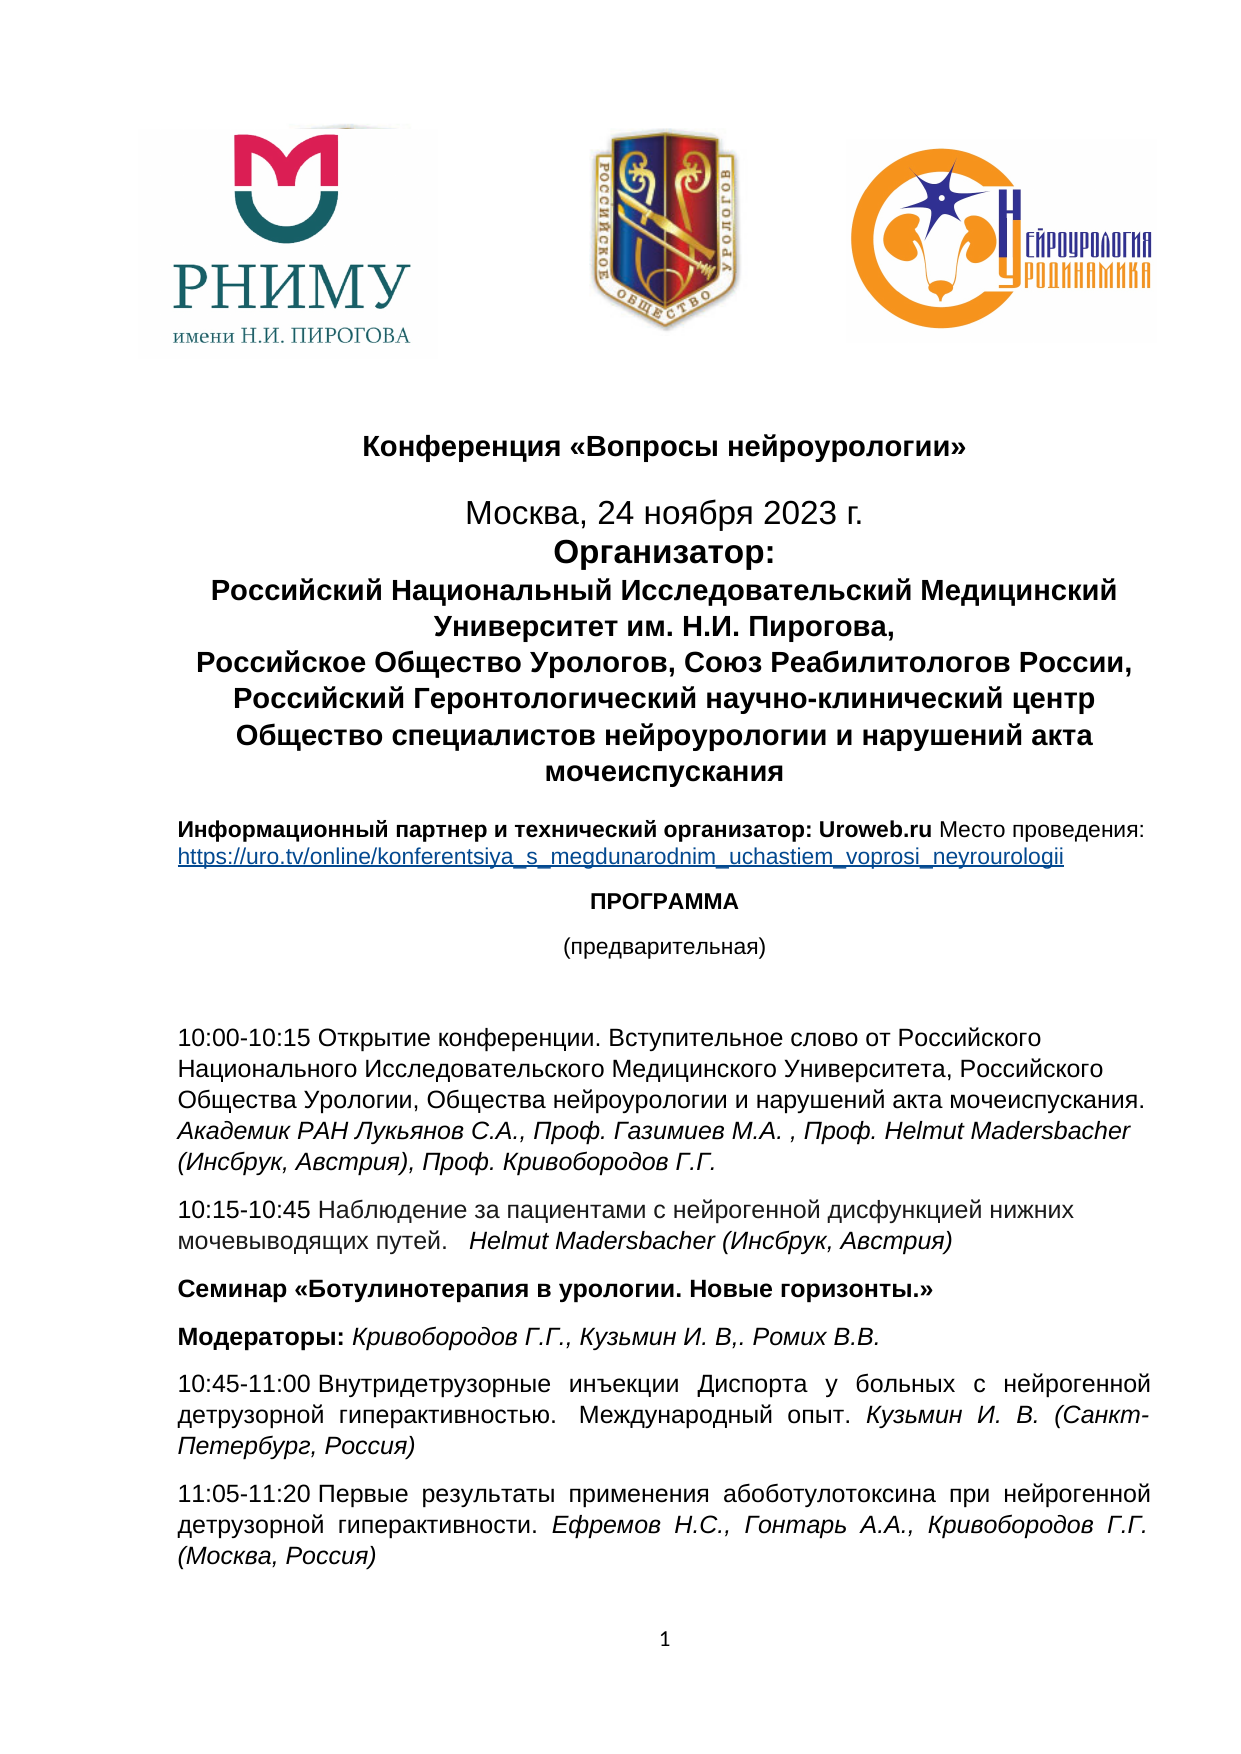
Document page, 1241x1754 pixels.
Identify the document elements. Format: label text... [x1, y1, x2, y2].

text 10:00-10:15 Открытие конференции. Вступительное слово от Российского Национального Исследовательского Медицинского Университета, Российского Общества Урологии, Общества нейроурологии и нарушений акта мочеиспускания. Академик РАН Лукьянов С.А., Проф. Газимиев М.А. , Проф. Helmut Madersbacher (Инсбрук, Австрия), Проф. Кривобородов Г.Г. [177, 1023, 1152, 1176]
text Модераторы: Кривобородов Г.Г., Кузьмин И. В,. Ромих В.В. [177, 1321, 1152, 1350]
text Российский Национальный Исследовательский Медицинский Университет им. Н.И. Пирогова, [177, 573, 1152, 643]
picture [846, 139, 1158, 343]
text ПРОГРАММА [177, 888, 1152, 914]
text (предварительная) [177, 933, 1152, 959]
subtitle Москва, 24 ноября 2023 г. [177, 482, 1152, 532]
picture [137, 113, 438, 358]
text 10:15-10:45 Наблюдение за пациентами с нейрогенной дисфункцией нижних мочевыводящих путей. Helmut Madersbacher (Инсбрук, Австрия) [177, 1195, 1152, 1255]
text Российский Геронтологический научно-клинический центр [177, 682, 1152, 715]
text 10:45-11:00 Внутридетрузорные инъекции Диспорта у больных с нейрогенной детрузорной гиперактивностью. Международный опыт. Кузьмин И. В. (Санкт-Петербург, Россия) [177, 1369, 1152, 1460]
picture [579, 118, 750, 336]
text Информационный партнер и технический организатор: Uroweb.ru Место проведения: [177, 816, 1152, 843]
text Семинар «Ботулинотерапия в урологии. Новые горизонты.» [177, 1274, 1152, 1302]
text 11:05-11:20 Первые результаты применения абоботулотоксина при нейрогенной детрузорной гиперактивности. Ефремов Н.С., Гонтарь А.А., Кривобородов Г.Г. (Москва, Россия) [177, 1479, 1152, 1570]
text Общество специалистов нейроурологии и нарушений акта мочеиспускания [177, 718, 1152, 787]
text Конференция «Вопросы нейроурологии» [177, 429, 1152, 462]
text Российское Общество Урологов, Союз Реабилитологов России, [177, 645, 1152, 679]
text https://uro.tv/online/konferentsiya_s_megdunarodnim_uchastiem_voprosi_neyrourologii [177, 843, 1152, 869]
text Организатор: [177, 532, 1152, 570]
